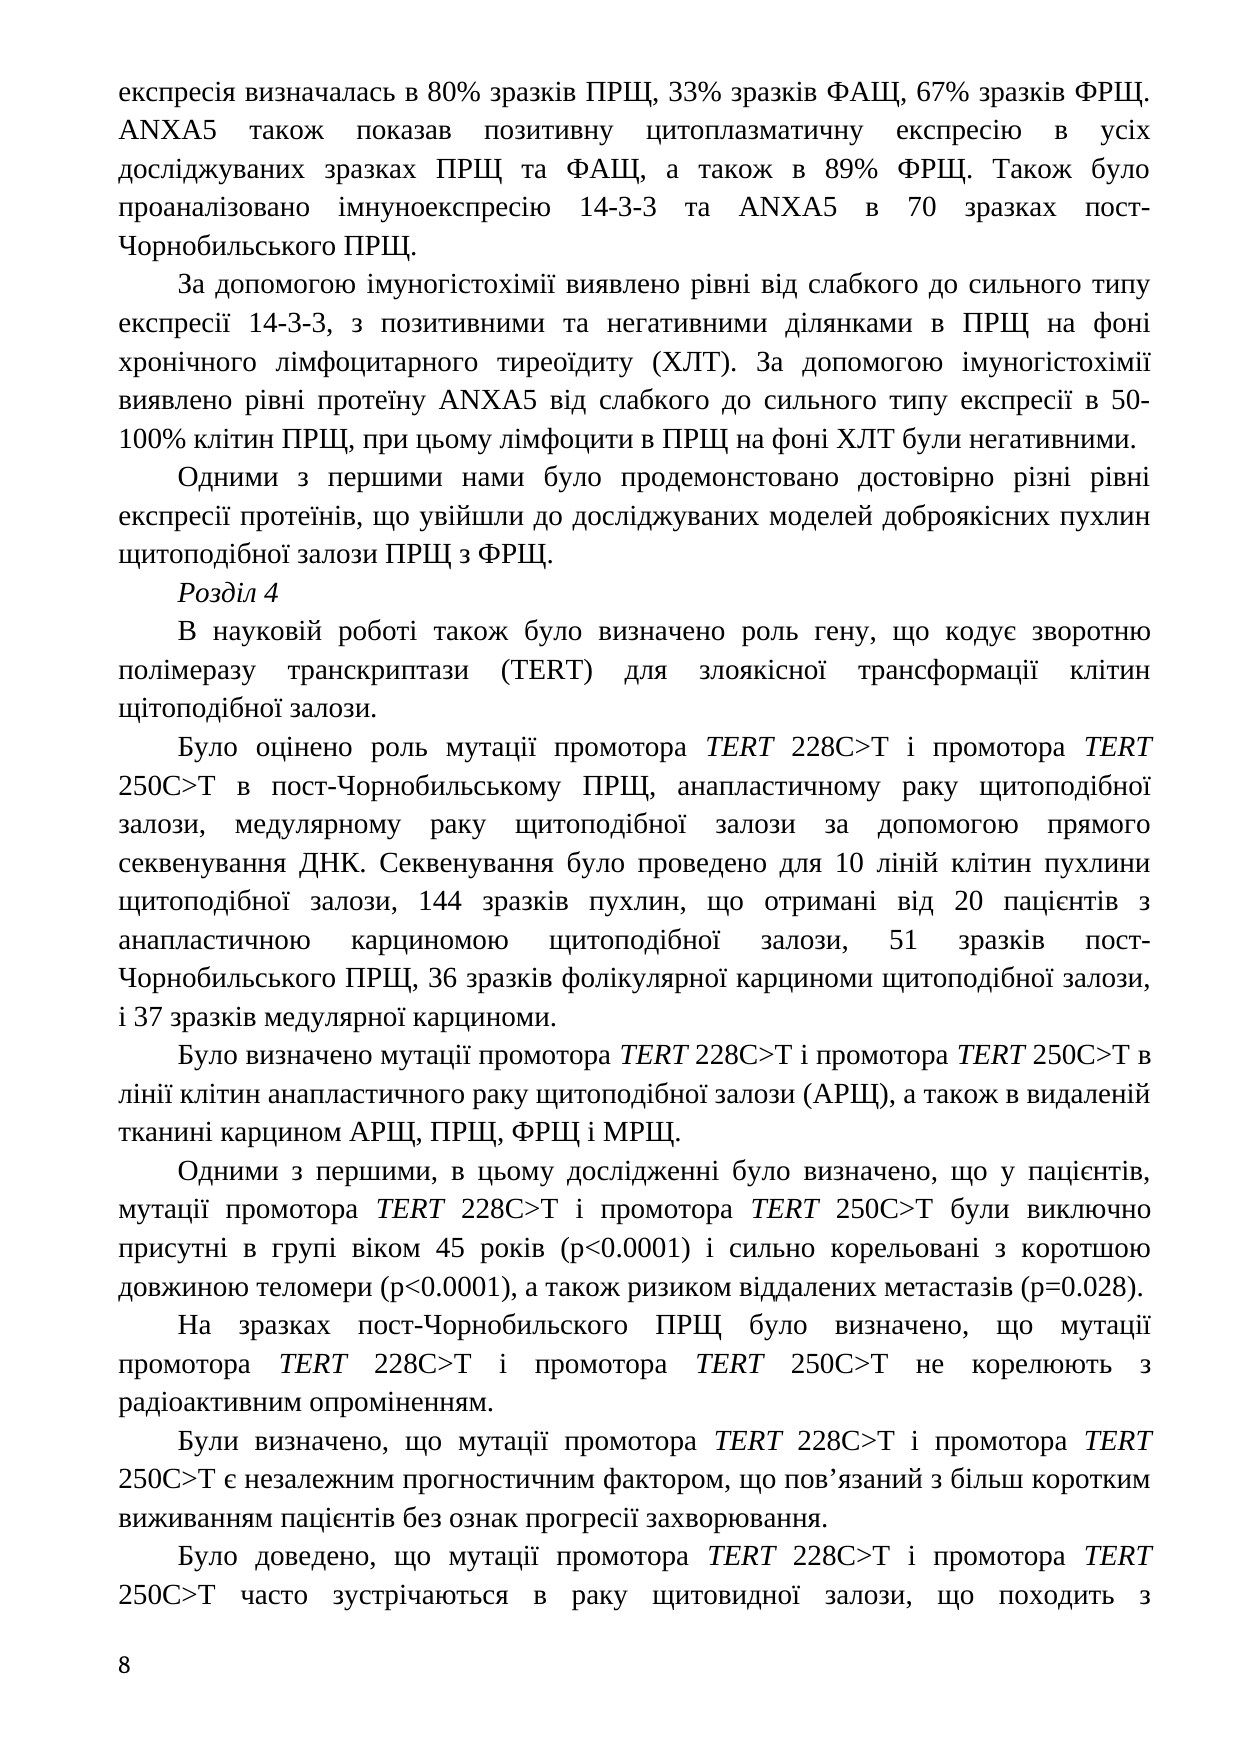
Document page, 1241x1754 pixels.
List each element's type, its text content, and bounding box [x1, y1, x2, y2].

text Було оцінено роль мутації промотора TERT 228C>T і промотора TERT 250C>T в пост-Чорнобильському ПРЩ, анапластичному раку щитоподібної залози, медулярному раку щитоподібної залози за допомогою прямого секвенування ДНК. Секвенування було проведено для 10 ліній клітин пухлини щитоподібної залози, 144 зразків пухлин, що отримані від 20 пацієнтів з анапластичною карциномою щитоподібної залози, 51 зразків пост-Чорнобильського ПРЩ, 36 зразків фолікулярної карциноми щитоподібної залози, і 37 зразків медулярної карциноми. [118, 729, 1152, 1032]
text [118, 1538, 1152, 1611]
text Були визначено, що мутації промотора TERT 228C>T і промотора TERT 250C>T є незалежним прогностичним фактором, що пов’язаний з більш коротким виживанням пацієнтів без ознак прогресії захворювання. [118, 1423, 1152, 1533]
text Одними з першими, в цьому дослідженні було визначено, що у пацієнтів, мутації промотора TERT 228C>T і промотора TERT 250C>T були виключно присутні в групі віком 45 років (p<0.0001) і сильно корельовані з коротшою довжиною теломери (p<0.0001), а також ризиком віддалених метастазів (р=0.028). [118, 1153, 1152, 1302]
text За допомогою імуногістохімії виявлено рівні від слабкого до сильного типу експресії 14-3-3, з позитивними та негативними ділянками в ПРЩ на фоні хронічного лімфоцитарного тиреоїдиту (ХЛТ). За допомогою імуногістохімії виявлено рівні протеїну ANXA5 від слабкого до сильного типу експресії в 50-100% клітин ПРЩ, при цьому лімфоцити в ПРЩ на фоні ХЛТ були негативними. [118, 267, 1152, 454]
text Одними з першими нами було продемонстовано достовірно різні рівні експресії протеїнів, що увійшли до досліджуваних моделей доброякісних пухлин щитоподібної залози ПРЩ з ФРЩ. [118, 459, 1152, 570]
text Розділ 4 [118, 575, 1152, 608]
text На зразках пост-Чорнобильского ПРЩ було визначено, що мутації промотора TERT 228C>T і промотора TERT 250C>T не корелюють з радіоактивним опроміненням. [118, 1307, 1152, 1418]
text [118, 74, 1152, 262]
text Було визначено мутації промотора TERT 228C>T і промотора TERT 250C>T в лінії клітин анапластичного раку щитоподібної залози (АРЩ), а також в видаленій тканині карцином AРЩ, ПРЩ, ФРЩ і МРЩ. [118, 1037, 1152, 1148]
text В науковій роботі також було визначено роль гену, що кодує зворотню полімеразу транскриптази (TERT) для злоякісної трансформації клітин щітоподібної залози. [118, 613, 1152, 724]
